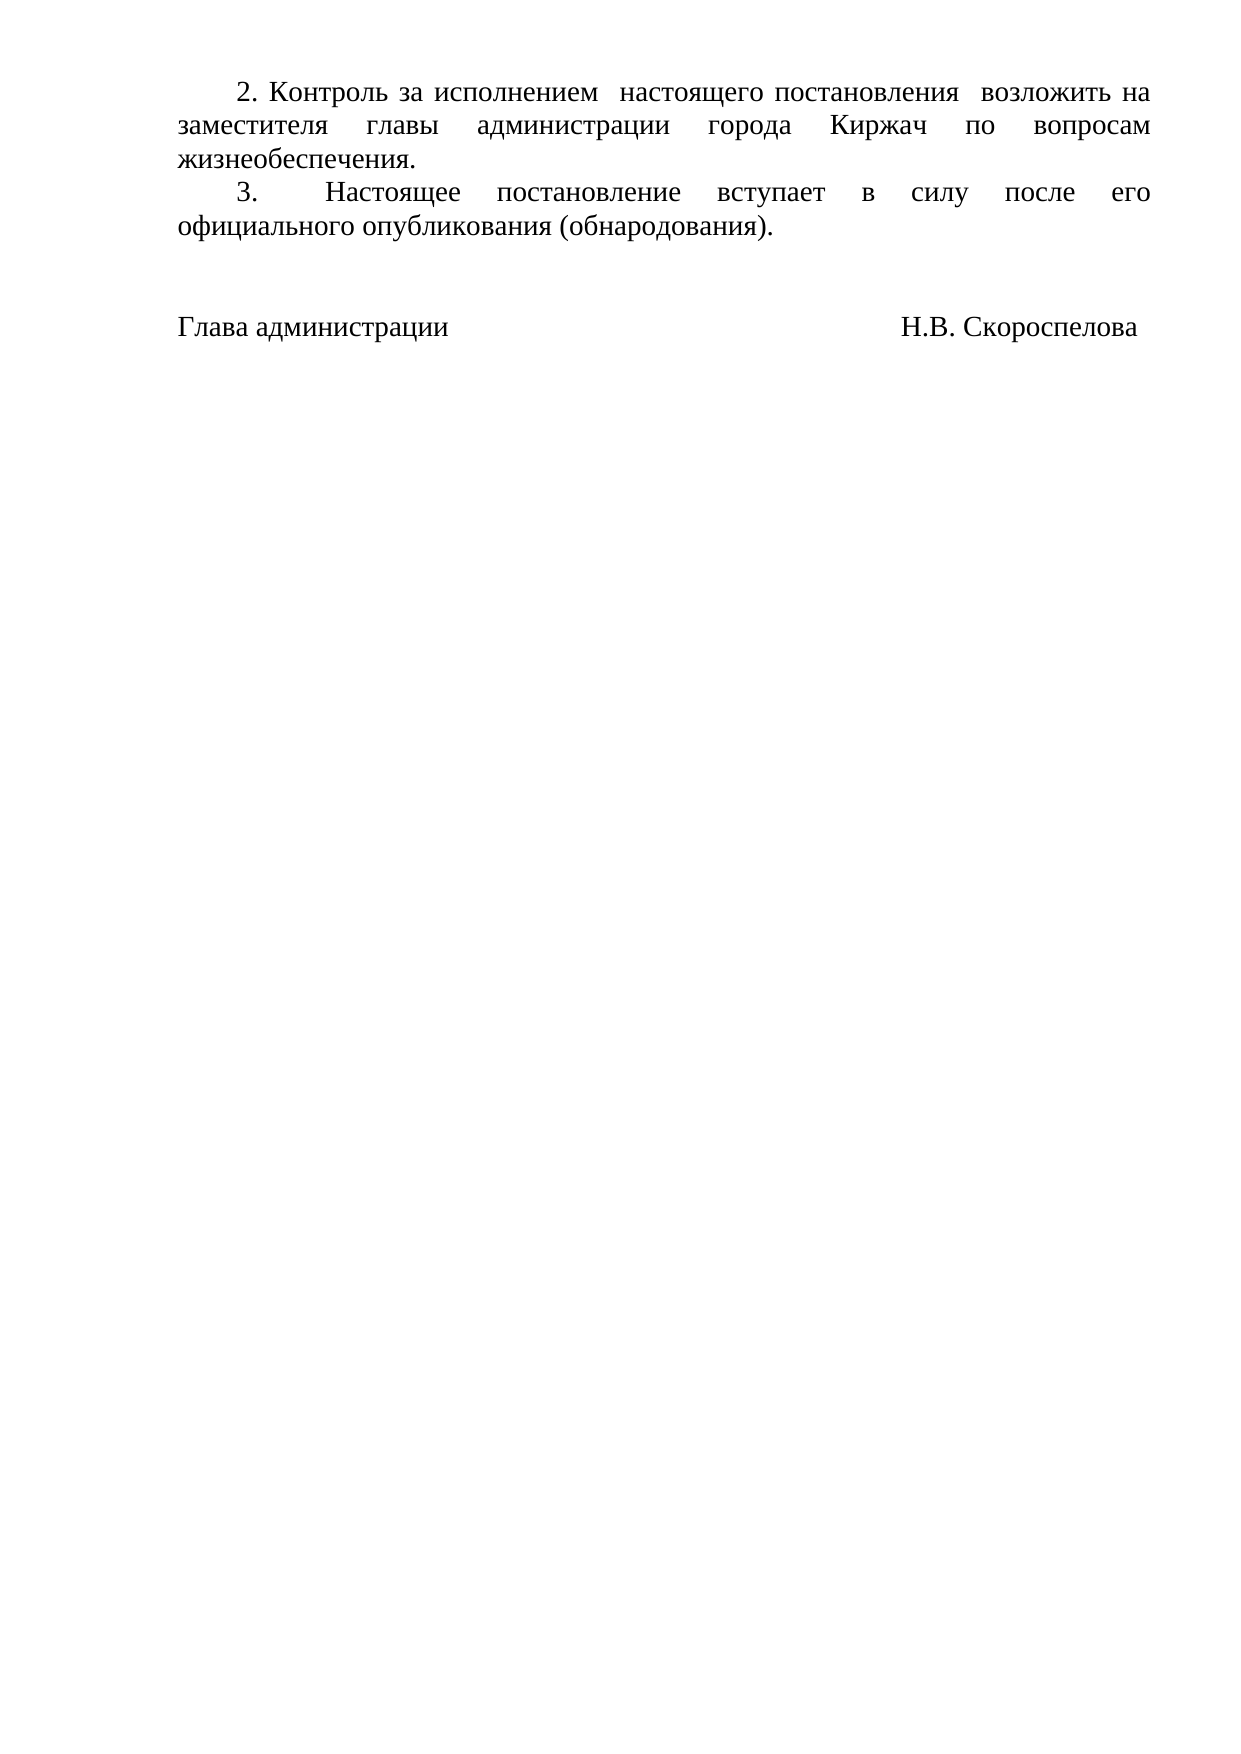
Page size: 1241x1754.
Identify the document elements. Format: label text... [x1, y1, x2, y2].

text 2. Контроль за исполнением настоящего постановления возложить на заместителя главы администрации города Киржач по вопросам жизнеобеспечения. [177, 74, 1152, 174]
text Глава администрации Н.В. Скороспелова [177, 309, 1152, 342]
list Настоящее постановление вступает в силу после его официального опубликования (обнародования). [177, 174, 1152, 242]
